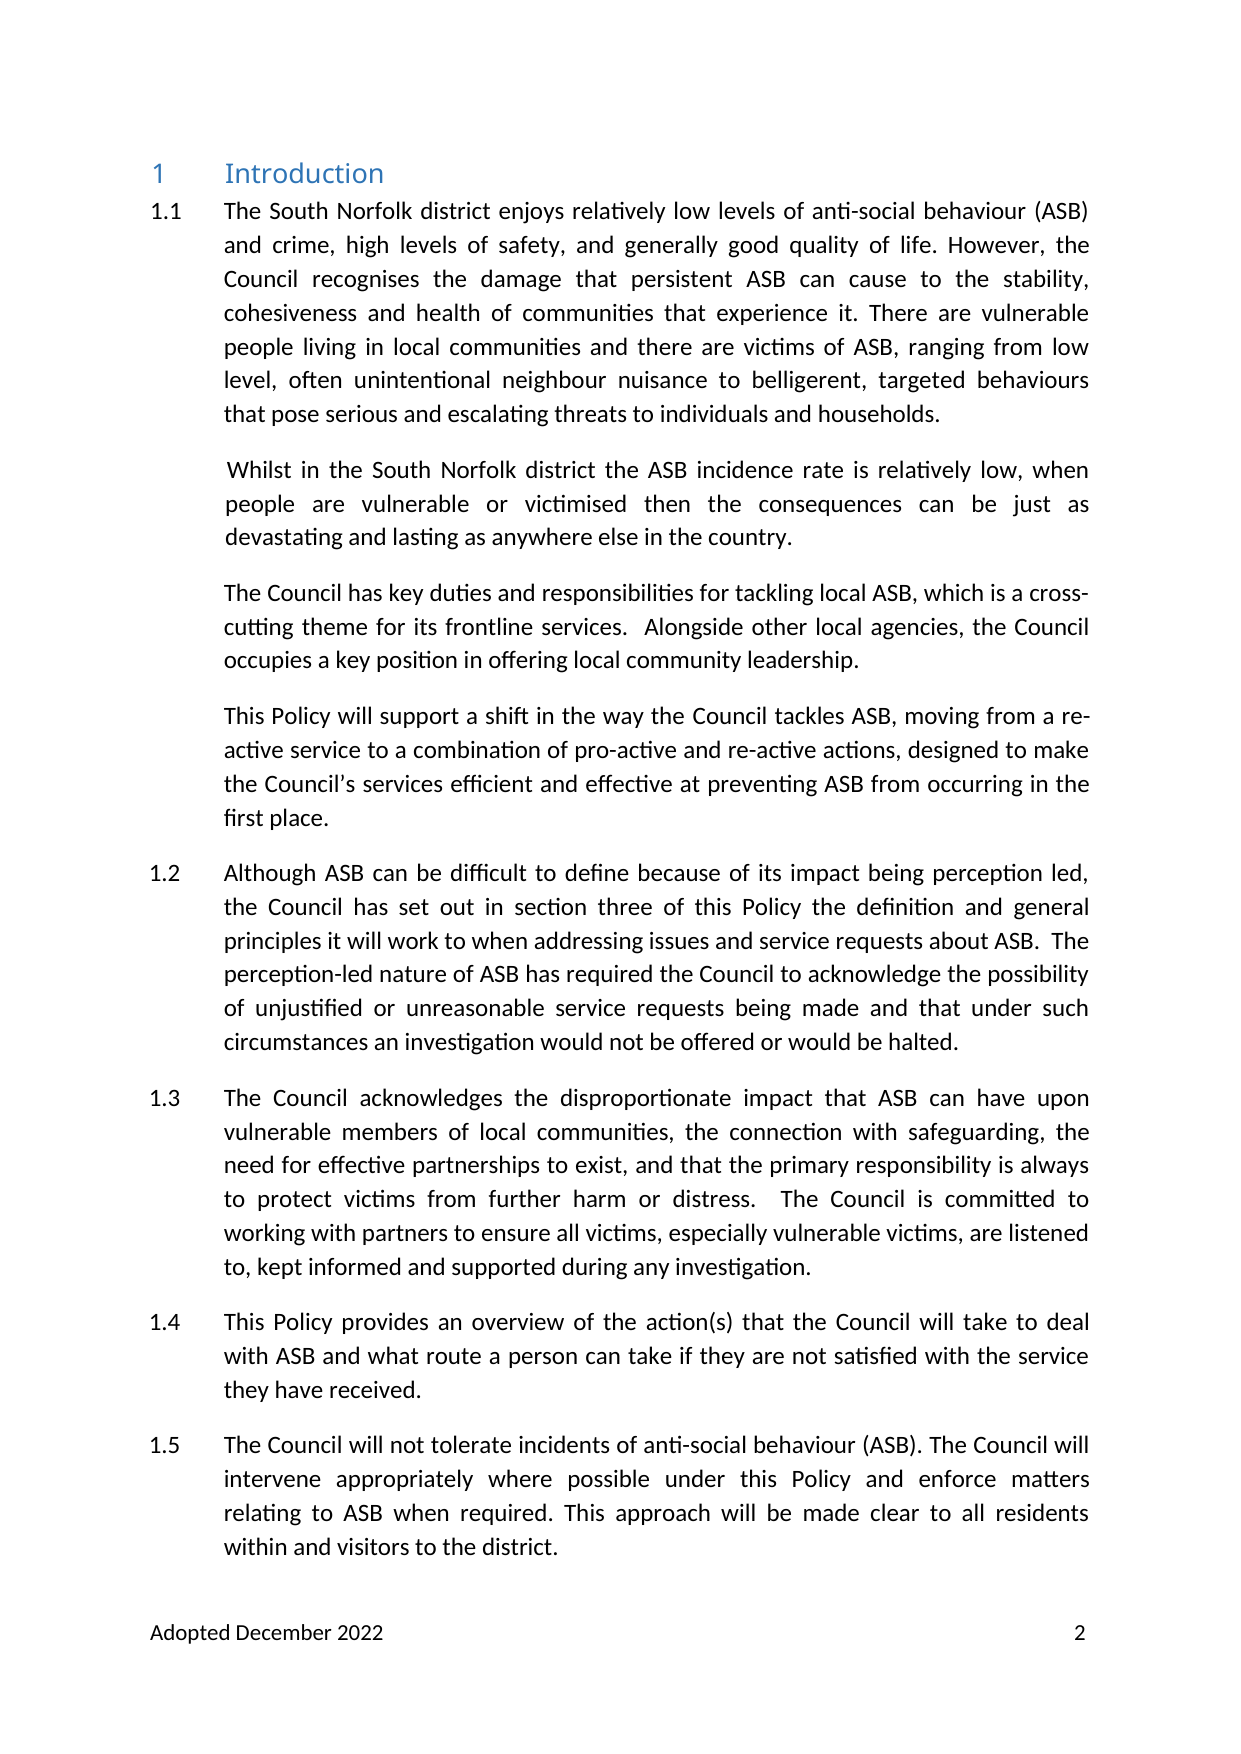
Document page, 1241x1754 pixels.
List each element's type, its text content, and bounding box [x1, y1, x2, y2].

text 1.2 Although ASB can be difficult to define because of its impact being perception led, the Council has set out in section three of this Policy the definition and general principles it will work to when addressing issues and service requests about ASB. The perception-led nature of ASB has required the Council to acknowledge the possibility of unjustified or unreasonable service requests being made and that under such circumstances an investigation would not be offered or would be halted. [148, 857, 1091, 1057]
text 1.3 The Council acknowledges the disproportionate impact that ASB can have upon vulnerable members of local communities, the connection with safeguarding, the need for effective partnerships to exist, and that the primary responsibility is always to protect victims from further harm or distress. The Council is committed to working with partners to ensure all victims, especially vulnerable victims, are listened to, kept informed and supported during any investigation. [148, 1082, 1091, 1282]
text This Policy will support a shift in the way the Council tackles ASB, moving from a re-active service to a combination of pro-active and re-active actions, designed to make the Council’s services efficient and effective at preventing ASB from occurring in the first place. [223, 700, 1091, 832]
text 1.4 This Policy provides an overview of the action(s) that the Council will take to deal with ASB and what route a person can take if they are not satisfied with the service they have received. [148, 1306, 1091, 1405]
text 1.1 The South Norfolk district enjoys relatively low levels of anti-social behaviour (ASB) and crime, high levels of safety, and generally good quality of life. However, the Council recognises the damage that persistent ASB can cause to the stability, cohesiveness and health of communities that experience it. There are vulnerable people living in local communities and there are victims of ASB, ranging from low level, often unintentional neighbour nuisance to belligerent, targeted behaviours that pose serious and escalating threats to individuals and households. [150, 195, 1091, 429]
text Whilst in the South Norfolk district the ASB incidence rate is relatively low, when people are vulnerable or victimised then the consequences can be just as devastating and lasting as anywhere else in the country. [225, 454, 1091, 552]
text The Council has key duties and responsibilities for tackling local ASB, which is a cross-cutting theme for its frontline services. Alongside other local agencies, the Council occupies a key position in offering local community leadership. [223, 577, 1091, 675]
subtitle 1 Introduction [150, 154, 1091, 191]
text 1.5 The Council will not tolerate incidents of anti-social behaviour (ASB). The Council will intervene appropriately where possible under this Policy and enforce matters relating to ASB when required. This approach will be made clear to all residents within and visitors to the district. [148, 1429, 1091, 1562]
